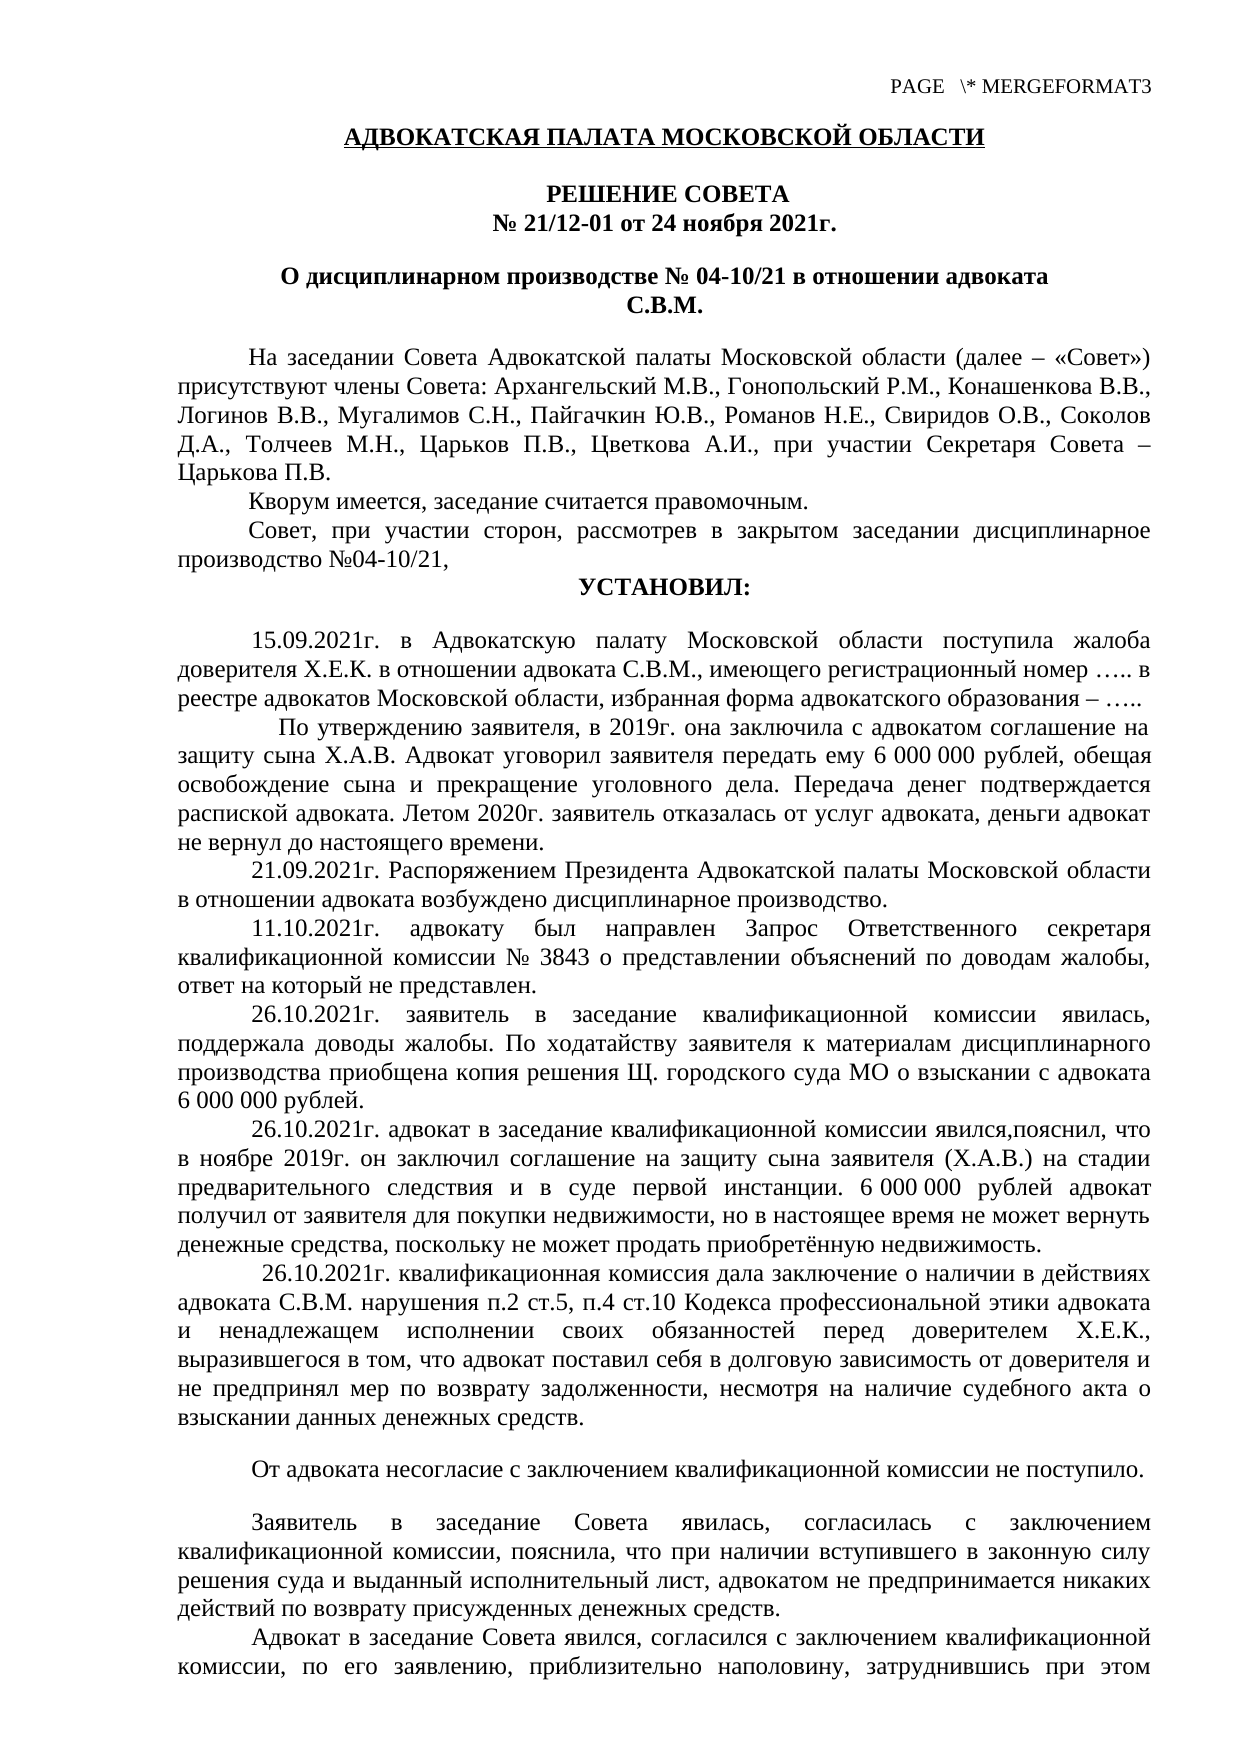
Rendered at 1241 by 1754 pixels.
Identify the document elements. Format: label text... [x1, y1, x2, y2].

text 15.09.2021г. в Адвокатскую палату Московской области поступила жалоба доверителя Х.Е.К. в отношении адвоката С.В.М., имеющего регистрационный номер ….. в реестре адвокатов Московской области, избранная форма адвокатского образования – ….. [177, 625, 1152, 712]
title 26.10.2021г. квалификационная комиссия дала заключение о наличии в действиях адвоката С.В.М. нарушения п.2 ст.5, п.4 ст.10 Кодекса профессиональной этики адвоката и ненадлежащем исполнении своих обязанностей перед доверителем Х.Е.К., выразившегося в том, что адвокат поставил себя в долговую зависимость от доверителя и не предпринял мер по возврату задолженности, несмотря на наличие судебного акта о взыскании данных денежных средств. [177, 1258, 1152, 1430]
text С.В.М. [177, 290, 1152, 318]
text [177, 1622, 1152, 1680]
text Заявитель в заседание Совета явилась, согласилась с заключением квалификационной комиссии, пояснила, что при наличии вступившего в законную силу решения суда и выданный исполнительный лист, адвокатом не предпринимается никаких действий по возврату присужденных денежных средств. [177, 1507, 1152, 1622]
text Совет, при участии сторон, рассмотрев в закрытом заседании дисциплинарное производство №04-10/21, [177, 515, 1152, 572]
text 26.10.2021г. адвокат в заседание квалификационной комиссии явился,пояснил, что в ноябре 2019г. он заключил соглашение на защиту сына заявителя (Х.А.В.) на стадии предварительного следствия и в суде первой инстанции. 6 000 000 рублей адвокат получил от заявителя для покупки недвижимости, но в настоящее время не может вернуть денежные средства, поскольку не может продать приобретённую недвижимость. [177, 1114, 1152, 1258]
text На заседании Совета Адвокатской палаты Московской области (далее – «Совет») присутствуют члены Совета: Архангельский М.В., Гонопольский Р.М., Конашенкова В.В., Логинов В.В., Мугалимов С.Н., Пайгачкин Ю.В., Романов Н.Е., Свиридов О.В., Соколов Д.А., Толчеев М.Н., Царьков П.В., Цветкова А.И., при участии Секретаря Совета – Царькова П.В. [177, 342, 1152, 486]
text О дисциплинарном производстве № 04-10/21 в отношении адвоката [177, 261, 1152, 290]
text От адвоката несогласие с заключением квалификационной комиссии не поступило. [177, 1454, 1152, 1483]
text Решение СОВЕТА [472, 179, 1152, 208]
text адвокатская палата московской области [177, 122, 1152, 151]
text По утверждению заявителя, в 2019г. она заключила с адвокатом соглашение на защиту сына Х.А.В. Адвокат уговорил заявителя передать ему 6 000 000 рублей, обещая освобождение сына и прекращение уголовного дела. Передача денег подтверждается распиской адвоката. Летом 2020г. заявитель отказалась от услуг адвоката, деньги адвокат не вернул до настоящего времени. [177, 712, 1152, 855]
text 11.10.2021г. адвокату был направлен Запрос Ответственного секретаря квалификационной комиссии № 3843 о представлении объяснений по доводам жалобы, ответ на который не представлен. [177, 913, 1152, 999]
text УСТАНОВИЛ: [177, 572, 1152, 601]
text 21.09.2021г. Распоряжением Президента Адвокатской палаты Московской области в отношении адвоката возбуждено дисциплинарное производство. [177, 855, 1152, 913]
text Кворум имеется, заседание считается правомочным. [177, 486, 1152, 515]
text № 21/12-01 от 24 ноября 2021г. [177, 208, 1152, 237]
text 26.10.2021г. заявитель в заседание квалификационной комиссии явилась, поддержала доводы жалобы. По ходатайству заявителя к материалам дисциплинарного производства приобщена копия решения Щ. городского суда МО о взыскании с адвоката 6 000 000 рублей. [177, 999, 1152, 1114]
